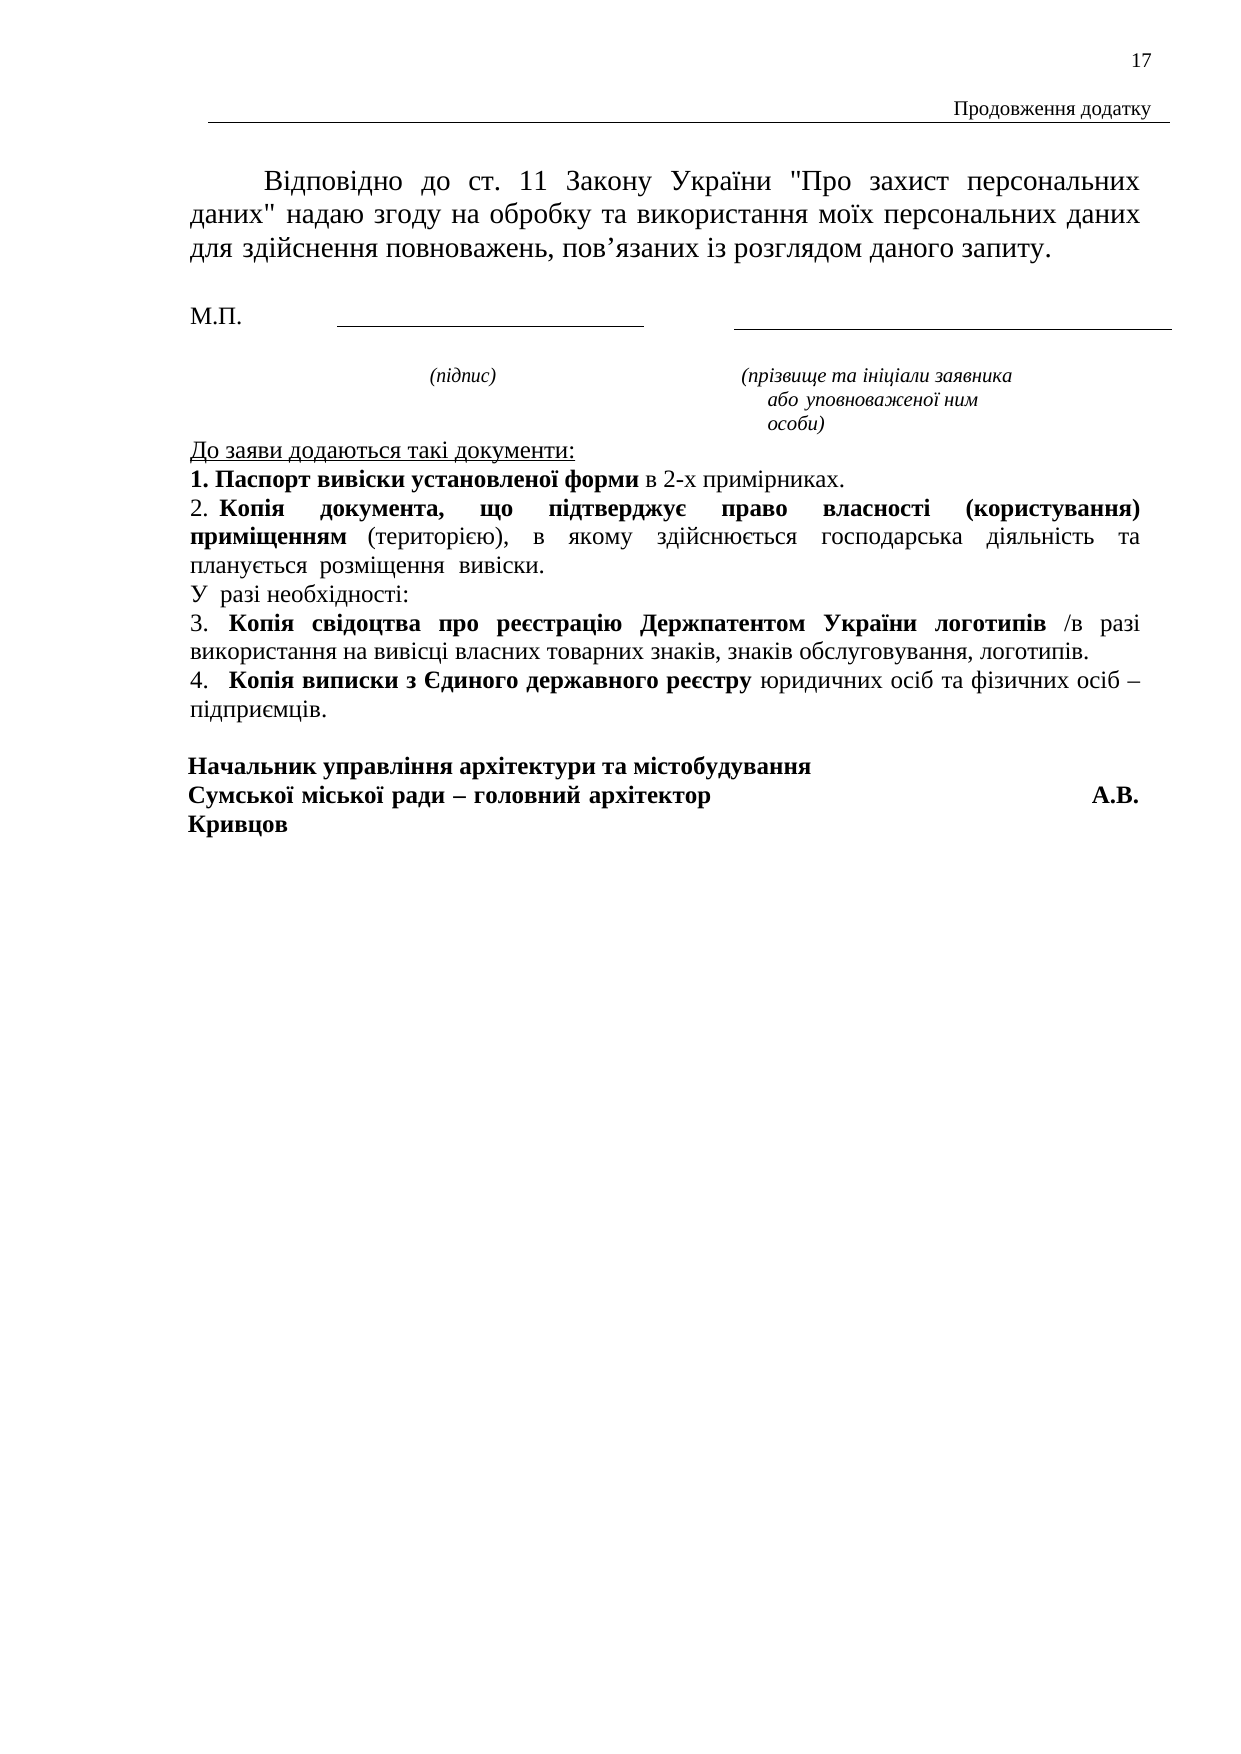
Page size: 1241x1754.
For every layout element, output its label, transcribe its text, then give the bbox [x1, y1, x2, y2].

text Сумської міської ради – головний архітектор А.В. Кривцов [188, 780, 1141, 838]
list Копія свідоцтва про реєстрацію Держпатентом України логотипів /в разі використання на вивісці власних товарних знаків, знаків обслуговування, логотипів. [190, 608, 1140, 665]
text М.П. [190, 301, 1152, 329]
text 1. Паспорт вивіски установленої форми в 2-х примірниках. [190, 464, 1152, 493]
text У разі необхідності: [190, 579, 1152, 608]
text Відповідно до ст. 11 Закону України "Про захист персональних даних" надаю згоду на обробку та використання моїх персональних даних для здійснення повноважень, пов’язаних із розглядом даного запиту. [190, 163, 1140, 263]
text Начальник управління архітектури та містобудування [188, 751, 1141, 780]
list Копія документа, що підтверджує право власності (користування) приміщенням (територією), в якому здійснюється господарська діяльність та планується розміщення вивіски. [190, 493, 1141, 579]
text (підпис) (прізвище та ініціали заявника або уповноваженої ним особи) [429, 363, 1027, 435]
text До заяви додаються такі документи: [190, 435, 1152, 464]
list Копія виписки з Єдиного державного реєстру юридичних осіб та фізичних осіб – підприємців. [190, 665, 1141, 723]
